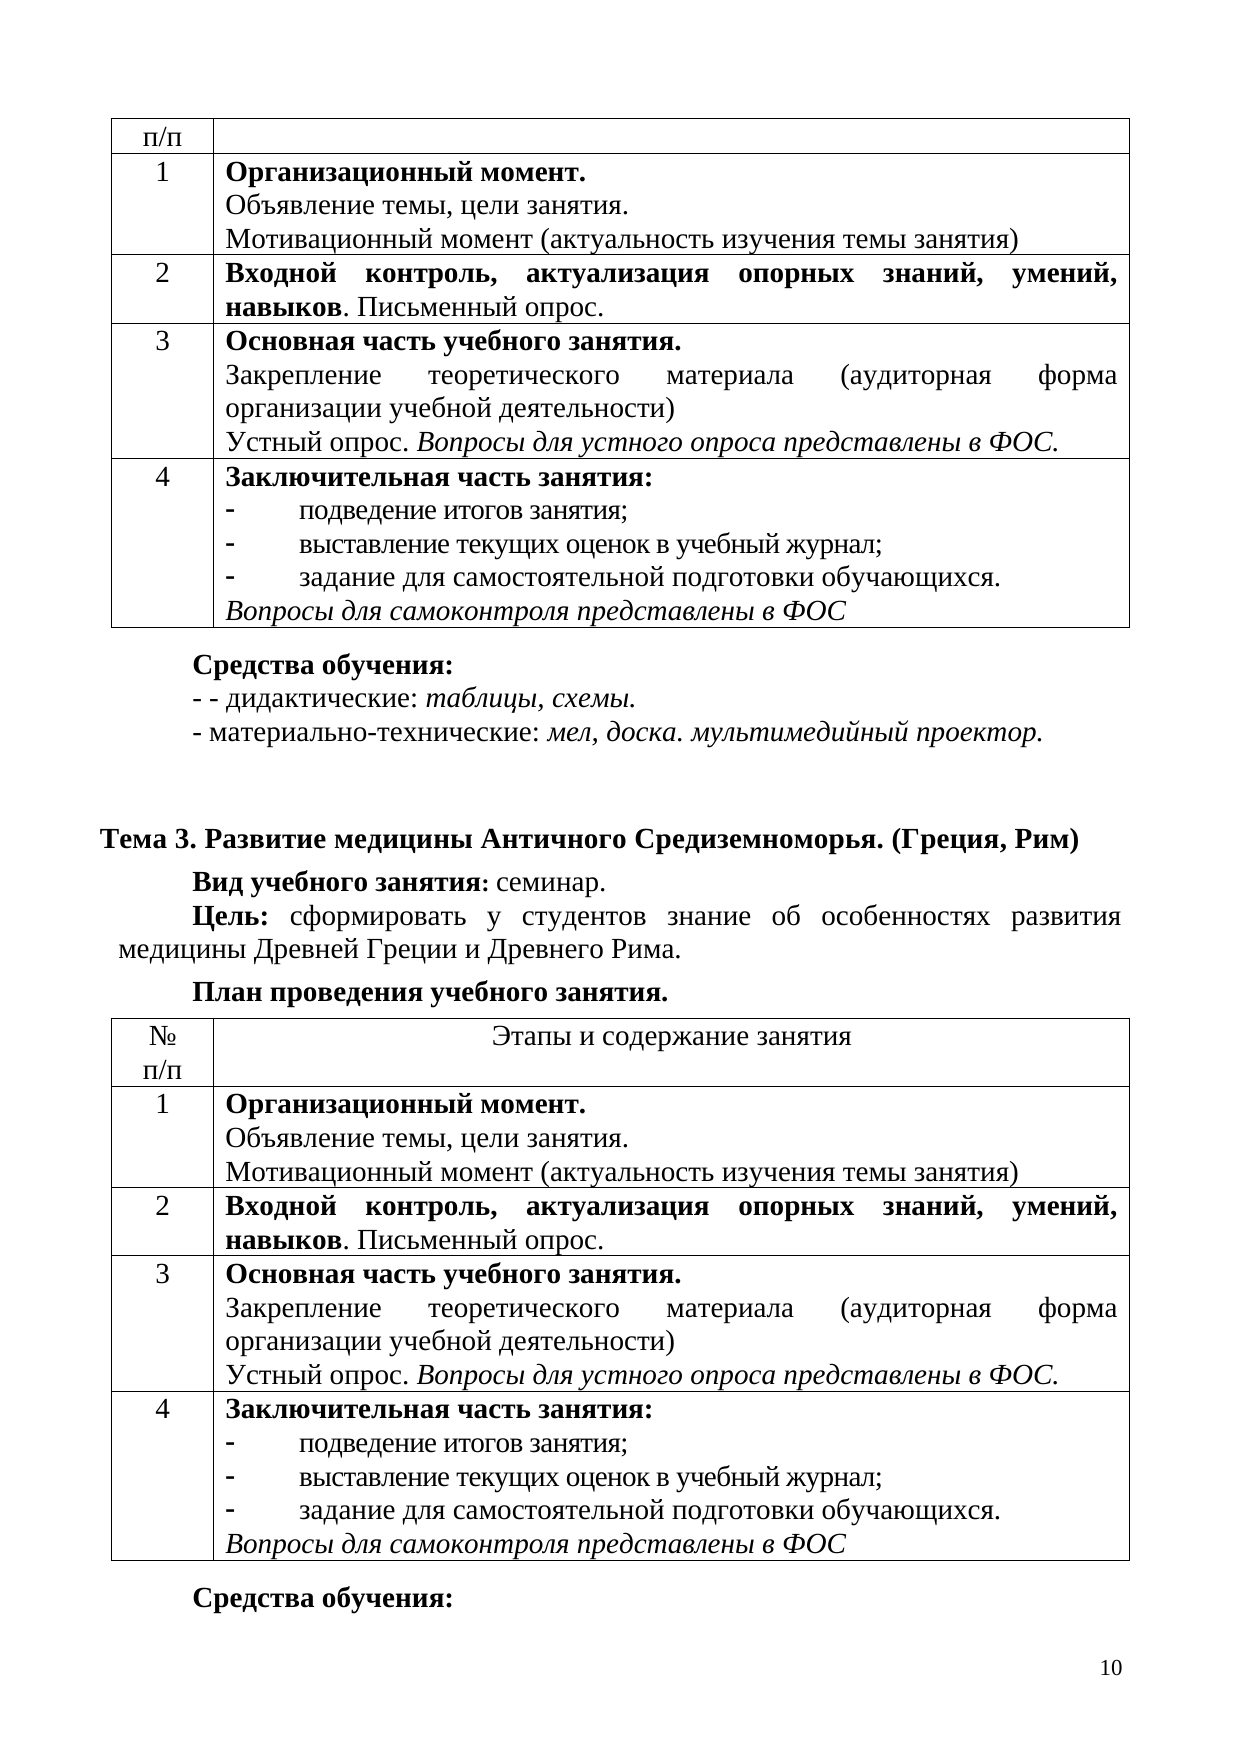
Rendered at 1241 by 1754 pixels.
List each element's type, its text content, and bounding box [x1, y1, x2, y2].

table_cell Заключительная часть занятия: подведение итогов занятия; выставление текущих оценок в учебный журнал; задание для самостоятельной подготовки обучающихся. Вопросы для самоконтроля представлены в ФОС [214, 459, 1129, 627]
table_cell 1 [112, 1087, 213, 1187]
table_cell 2 [112, 1188, 213, 1255]
table_header Этапы и содержание занятия [214, 1019, 1129, 1086]
text - материально-технические: мел, доска. мультимедийный проектор. [118, 714, 1122, 748]
text Тема 3. Развитие медицины Античного Средиземноморья. (Греция, Рим) [99, 821, 1122, 854]
text Цель: сформировать у студентов знание об особенностях развития медицины Древней Греции и Древнего Рима. [118, 898, 1122, 965]
table_header № п/п [112, 1019, 213, 1086]
table_header № п/п [112, 119, 213, 153]
text Средства обучения: [118, 1580, 1122, 1613]
table_cell Входной контроль, актуализация опорных знаний, умений, навыков. Письменный опрос. [214, 1188, 1129, 1255]
table_cell 2 [112, 255, 213, 322]
table_cell 1 [112, 154, 213, 254]
text - - дидактические: таблицы, схемы. [118, 681, 1122, 714]
table_cell 4 [112, 459, 213, 627]
text Вид учебного занятия: семинар. [118, 864, 1122, 898]
table_cell Входной контроль, актуализация опорных знаний, умений, навыков. Письменный опрос. [214, 255, 1129, 322]
table_cell 4 [112, 1392, 213, 1559]
table_cell Организационный момент. Объявление темы, цели занятия. Мотивационный момент (актуальность изучения темы занятия) [214, 154, 1129, 254]
table_cell Заключительная часть занятия: подведение итогов занятия; выставление текущих оценок в учебный журнал; задание для самостоятельной подготовки обучающихся. Вопросы для самоконтроля представлены в ФОС [214, 1392, 1129, 1559]
table_cell 3 [112, 1256, 213, 1391]
table_cell Основная часть учебного занятия. Закрепление теоретического материала (аудиторная форма организации учебной деятельности) Устный опрос. Вопросы для устного опроса представлены в ФОС. [214, 1256, 1129, 1391]
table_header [214, 119, 1129, 153]
text План проведения учебного занятия. [118, 974, 1122, 1008]
table_cell 3 [112, 324, 213, 458]
table_cell Основная часть учебного занятия. Закрепление теоретического материала (аудиторная форма организации учебной деятельности) Устный опрос. Вопросы для устного опроса представлены в ФОС. [214, 324, 1129, 458]
text Средства обучения: [118, 647, 1122, 681]
table_cell Организационный момент. Объявление темы, цели занятия. Мотивационный момент (актуальность изучения темы занятия) [214, 1087, 1129, 1187]
